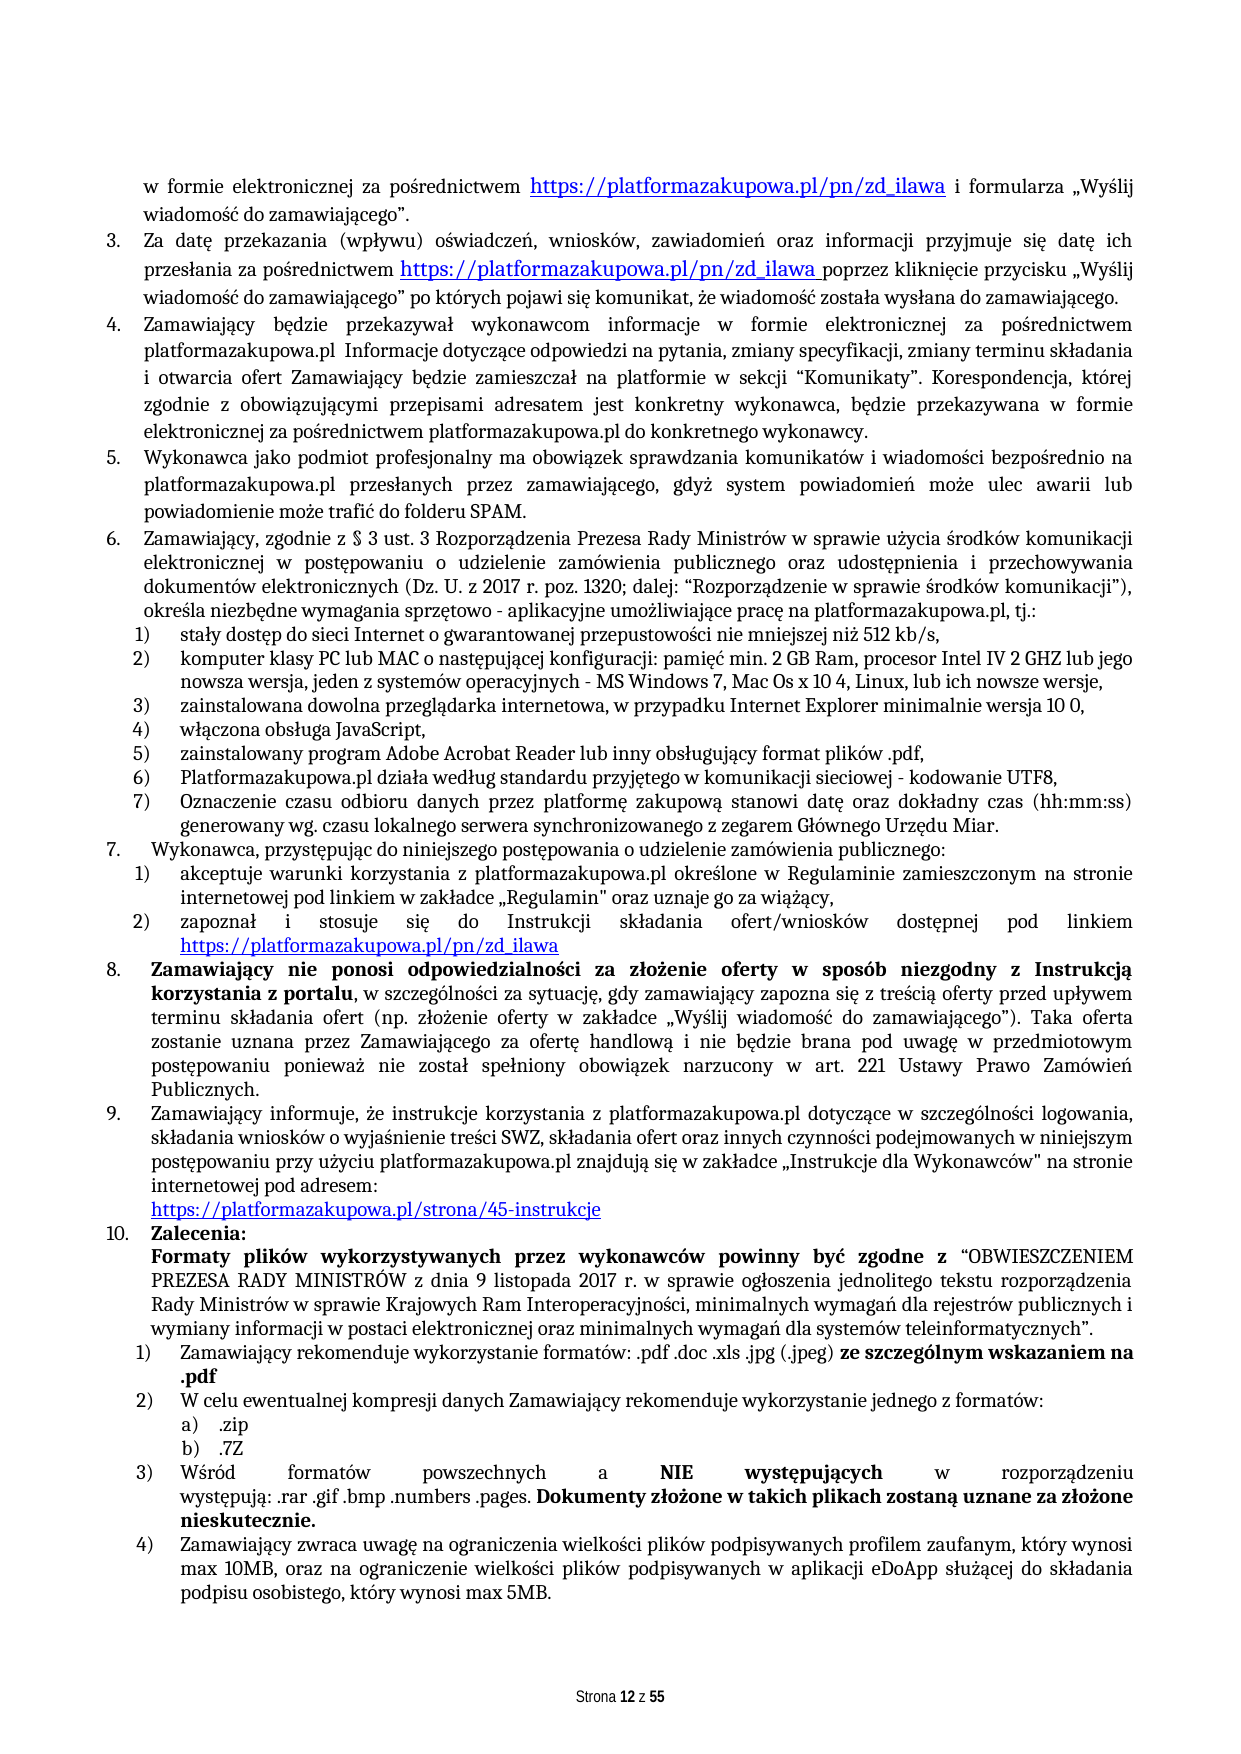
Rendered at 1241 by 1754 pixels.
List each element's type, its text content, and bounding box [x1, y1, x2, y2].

list Wśród formatów powszechnych a NIE występujących w rozporządzeniu występują: .rar .gif .bmp .numbers .pages. Dokumenty złożone w takich plikach zostaną uznane za złożone nieskutecznie. [136, 1461, 1134, 1533]
list Zamawiający będzie przekazywał wykonawcom informacje w formie elektronicznej za pośrednictwem platformazakupowa.pl Informacje dotyczące odpowiedzi na pytania, zmiany specyfikacji, zmiany terminu składania i otwarcia ofert Zamawiający będzie zamieszczał na platformie w sekcji “Komunikaty”. Korespondencja, której zgodnie z obowiązującymi przepisami adresatem jest konkretny wykonawca, będzie przekazywana w formie elektronicznej za pośrednictwem platformazakupowa.pl do konkretnego wykonawcy. [106, 312, 1134, 443]
list Wykonawca, przystępując do niniejszego postępowania o udzielenie zamówienia publicznego: [106, 838, 1134, 862]
list stały dostęp do sieci Internet o gwarantowanej przepustowości nie mniejszej niż 512 kb/s, [151, 622, 1134, 646]
list zainstalowany program Adobe Acrobat Reader lub inny obsługujący format plików .pdf, [151, 742, 1134, 766]
list https://platformazakupowa.pl/strona/45-instrukcje [151, 1197, 1134, 1221]
list Wykonawca jako podmiot profesjonalny ma obowiązek sprawdzania komunikatów i wiadomości bezpośrednio na platformazakupowa.pl przesłanych przez zamawiającego, gdyż system powiadomień może ulec awarii lub powiadomienie może trafić do folderu SPAM. [106, 446, 1134, 523]
list zapoznał i stosuje się do Instrukcji składania ofert/wniosków dostępnej pod linkiem https://platformazakupowa.pl/pn/zd_ilawa [151, 910, 1134, 958]
list Zamawiający informuje, że instrukcje korzystania z platformazakupowa.pl dotyczące w szczególności logowania, składania wniosków o wyjaśnienie treści SWZ, składania ofert oraz innych czynności podejmowanych w niniejszym postępowaniu przy użyciu platformazakupowa.pl znajdują się w zakładce „Instrukcje dla Wykonawców" na stronie internetowej pod adresem: [106, 1101, 1134, 1197]
list Platformazakupowa.pl działa według standardu przyjętego w komunikacji sieciowej - kodowanie UTF8, [151, 766, 1134, 790]
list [106, 173, 1134, 226]
list Zamawiający, zgodnie z § 3 ust. 3 Rozporządzenia Prezesa Rady Ministrów w sprawie użycia środków komunikacji elektronicznej w postępowaniu o udzielenie zamówienia publicznego oraz udostępnienia i przechowywania dokumentów elektronicznych (Dz. U. z 2017 r. poz. 1320; dalej: “Rozporządzenie w sprawie środków komunikacji”), określa niezbędne wymagania sprzętowo - aplikacyjne umożliwiające pracę na platformazakupowa.pl, tj.: [106, 526, 1134, 622]
list włączona obsługa JavaScript, [151, 718, 1134, 742]
list akceptuje warunki korzystania z platformazakupowa.pl określone w Regulaminie zamieszczonym na stronie internetowej pod linkiem w zakładce „Regulamin" oraz uznaje go za wiążący, [151, 862, 1134, 910]
list Za datę przekazania (wpływu) oświadczeń, wniosków, zawiadomień oraz informacji przyjmuje się datę ich przesłania za pośrednictwem https://platformazakupowa.pl/pn/zd_ilawa poprzez kliknięcie przycisku „Wyślij wiadomość do zamawiającego” po których pojawi się komunikat, że wiadomość została wysłana do zamawiającego. [106, 229, 1134, 309]
list Oznaczenie czasu odbioru danych przez platformę zakupową stanowi datę oraz dokładny czas (hh:mm:ss) generowany wg. czasu lokalnego serwera synchronizowanego z zegarem Głównego Urzędu Miar. [151, 790, 1134, 838]
list Formaty plików wykorzystywanych przez wykonawców powinny być zgodne z “OBWIESZCZENIEM PREZESA RADY MINISTRÓW z dnia 9 listopada 2017 r. w sprawie ogłoszenia jednolitego tekstu rozporządzenia Rady Ministrów w sprawie Krajowych Ram Interoperacyjności, minimalnych wymagań dla rejestrów publicznych i wymiany informacji w postaci elektronicznej oraz minimalnych wymagań dla systemów teleinformatycznych”. [151, 1245, 1134, 1341]
list .zip [181, 1413, 1134, 1437]
list Zalecenia: [106, 1221, 1134, 1245]
list Zamawiający zwraca uwagę na ograniczenia wielkości plików podpisywanych profilem zaufanym, który wynosi max 10MB, oraz na ograniczenie wielkości plików podpisywanych w aplikacji eDoApp służącej do składania podpisu osobistego, który wynosi max 5MB. [136, 1533, 1134, 1604]
list .7Z [181, 1437, 1134, 1461]
list W celu ewentualnej kompresji danych Zamawiający rekomenduje wykorzystanie jednego z formatów: [136, 1389, 1134, 1413]
list zainstalowana dowolna przeglądarka internetowa, w przypadku Internet Explorer minimalnie wersja 10 0, [151, 694, 1134, 718]
list Zamawiający rekomenduje wykorzystanie formatów: .pdf .doc .xls .jpg (.jpeg) ze szczególnym wskazaniem na .pdf [136, 1341, 1134, 1389]
list Zamawiający nie ponosi odpowiedzialności za złożenie oferty w sposób niezgodny z Instrukcją korzystania z portalu, w szczególności za sytuację, gdy zamawiający zapozna się z treścią oferty przed upływem terminu składania ofert (np. złożenie oferty w zakładce „Wyślij wiadomość do zamawiającego”). Taka oferta zostanie uznana przez Zamawiającego za ofertę handlową i nie będzie brana pod uwagę w przedmiotowym postępowaniu ponieważ nie został spełniony obowiązek narzucony w art. 221 Ustawy Prawo Zamówień Publicznych. [106, 958, 1134, 1101]
list komputer klasy PC lub MAC o następującej konfiguracji: pamięć min. 2 GB Ram, procesor Intel IV 2 GHZ lub jego nowsza wersja, jeden z systemów operacyjnych - MS Windows 7, Mac Os x 10 4, Linux, lub ich nowsze wersje, [151, 646, 1134, 694]
